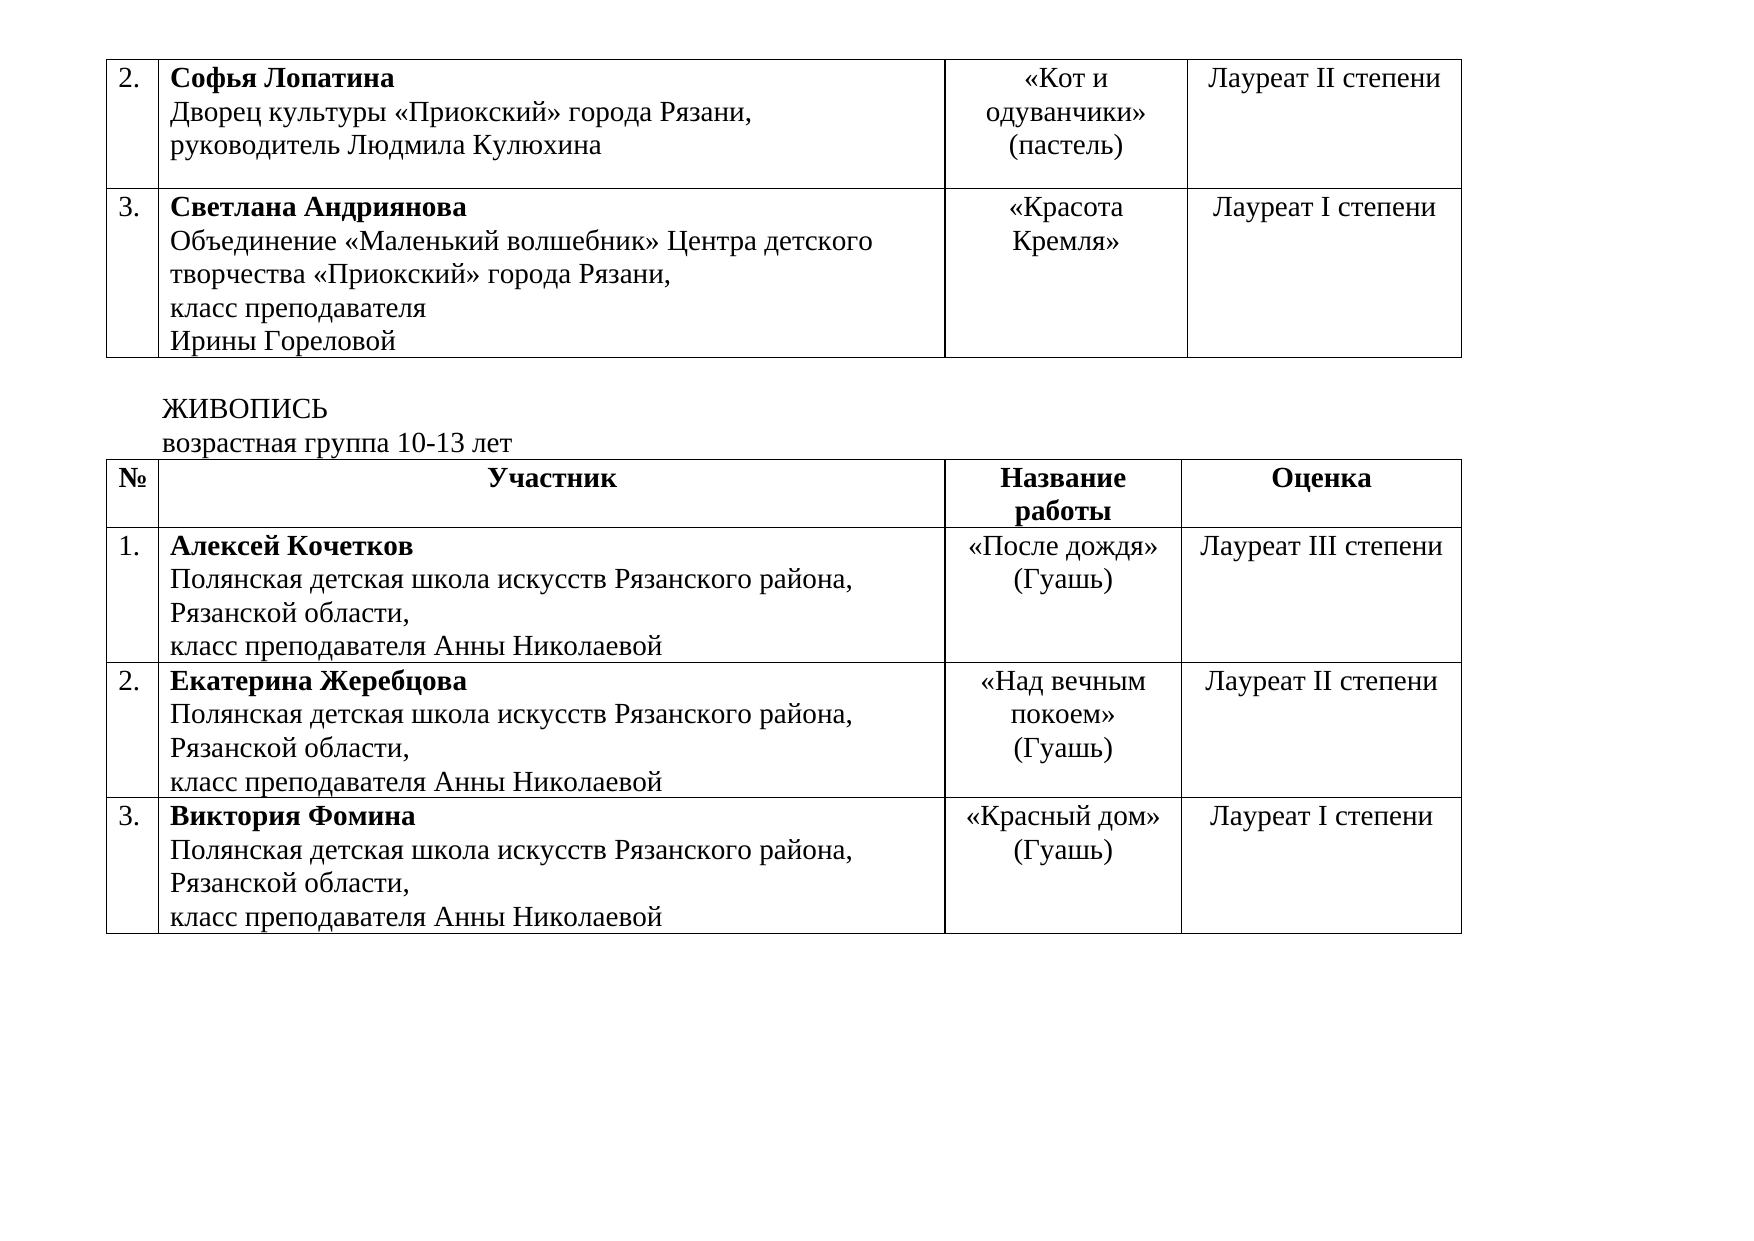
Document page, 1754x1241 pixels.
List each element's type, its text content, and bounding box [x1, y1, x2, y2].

table_cell «Красота Кремля» [946, 189, 1187, 357]
table_cell «Красный дом» (Гуашь) [946, 798, 1181, 932]
table_header № [107, 460, 158, 527]
table_cell Алексей Кочетков Полянская детская школа искусств Рязанского района, Рязанской области, класс преподавателя Анны Николаевой [159, 528, 944, 662]
table_cell Лауреат II степени [1188, 60, 1461, 188]
table_cell 2. [107, 60, 158, 188]
table_cell 3. [107, 798, 158, 932]
table_cell «Кот и одуванчики» (пастель) [946, 60, 1187, 188]
table_cell Софья Лопатина Дворец культуры «Приокский» города Рязани, руководитель Людмила Кулюхина [159, 60, 944, 188]
table_cell Лауреат III степени [1182, 528, 1461, 662]
table_cell Екатерина Жеребцова Полянская детская школа искусств Рязанского района, Рязанской области, класс преподавателя Анны Николаевой [159, 663, 944, 797]
table_header Оценка [1182, 460, 1461, 527]
table_cell Светлана Андриянова Объединение «Маленький волшебник» Центра детского творчества «Приокский» города Рязани, класс преподавателя Ирины Гореловой [159, 189, 944, 357]
table_cell «После дождя» (Гуашь) [946, 528, 1181, 662]
table_cell 1. [107, 528, 158, 662]
table_cell Лауреат I степени [1188, 189, 1461, 357]
table_cell Лауреат II степени [1182, 663, 1461, 797]
table_header Участник [159, 460, 944, 527]
table_cell Виктория Фомина Полянская детская школа искусств Рязанского района, Рязанской области, класс преподавателя Анны Николаевой [159, 798, 944, 932]
table_cell 2. [107, 663, 158, 797]
table_header Название работы [946, 460, 1181, 527]
text ЖИВОПИСЬ [118, 392, 1636, 425]
table_cell Лауреат I степени [1182, 798, 1461, 932]
table_cell 3. [107, 189, 158, 357]
table_cell «Над вечным покоем» (Гуашь) [946, 663, 1181, 797]
text возрастная группа 10-13 лет [118, 425, 1636, 459]
